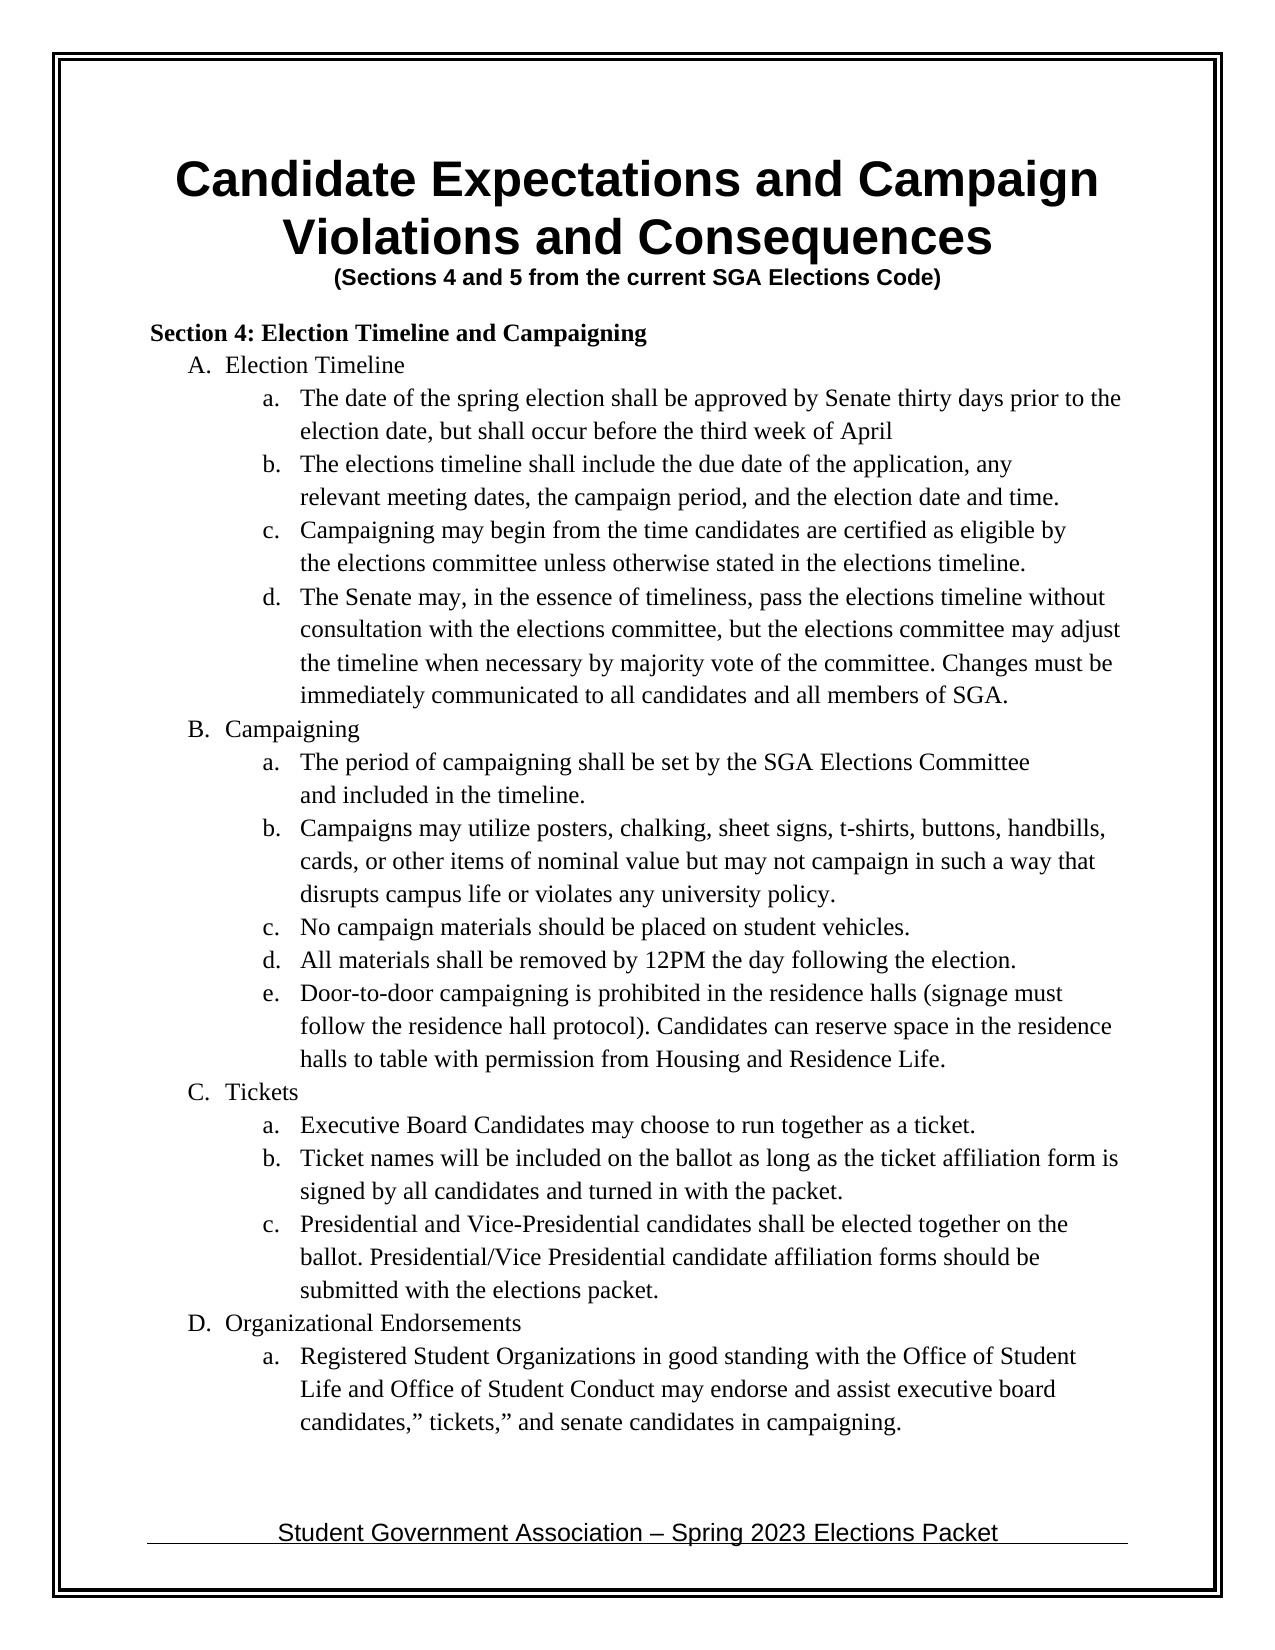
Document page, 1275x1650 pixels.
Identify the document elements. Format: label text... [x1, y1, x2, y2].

subtitle Section 4: Election Timeline and Campaigning [150, 318, 1148, 346]
list The date of the spring election shall be approved by Senate thirty days prior to the election date, but shall occur before the third week of April [262, 383, 1122, 445]
subtitle Candidate Expectations and Campaign Violations and Consequences [158, 150, 1117, 265]
text (Sections 4 and 5 from the current SGA Elections Code) [158, 265, 1117, 291]
list Organizational Endorsements [187, 1308, 1148, 1337]
list All materials shall be removed by 12PM the day following the election. [262, 945, 1148, 973]
list Campaigning [187, 714, 1148, 742]
list Executive Board Candidates may choose to run together as a ticket. [262, 1110, 1148, 1139]
list Registered Student Organizations in good standing with the Office of Student Life and Office of Student Conduct may endorse and assist executive board candidates,” tickets,” and senate candidates in campaigning. [262, 1341, 1124, 1436]
list Door-to-door campaigning is prohibited in the residence halls (signage must follow the residence hall protocol). Candidates can reserve space in the residence halls to table with permission from Housing and Residence Life. [262, 978, 1112, 1073]
list Campaigns may utilize posters, chalking, sheet signs, t-shirts, buttons, handbills, cards, or other items of nominal value but may not campaign in such a way that disrupts campus life or violates any university policy. [262, 813, 1107, 907]
list The elections timeline shall include the due date of the application, any relevant meeting dates, the campaign period, and the election date and time. [262, 449, 1099, 511]
list The Senate may, in the essence of timeliness, pass the elections timeline without consultation with the elections committee, but the elections committee may adjust the timeline when necessary by majority vote of the committee. Changes must be immediately communicated to all candidates and all members of SGA. [262, 582, 1120, 709]
list Election Timeline [187, 350, 1148, 379]
list The period of campaigning shall be set by the SGA Elections Committee and included in the timeline. [262, 747, 1072, 808]
list Campaigning may begin from the time candidates are certified as eligible by the elections committee unless otherwise stated in the elections timeline. [262, 515, 1102, 577]
list Presidential and Vice-Presidential candidates shall be elected together on the ballot. Presidential/Vice Presidential candidate affiliation forms should be submitted with the elections packet. [262, 1209, 1069, 1304]
list Tickets [187, 1077, 1148, 1106]
list Ticket names will be included on the ballot as long as the ticket affiliation form is signed by all candidates and turned in with the packet. [262, 1143, 1118, 1205]
list No campaign materials should be placed on student vehicles. [262, 912, 1148, 941]
